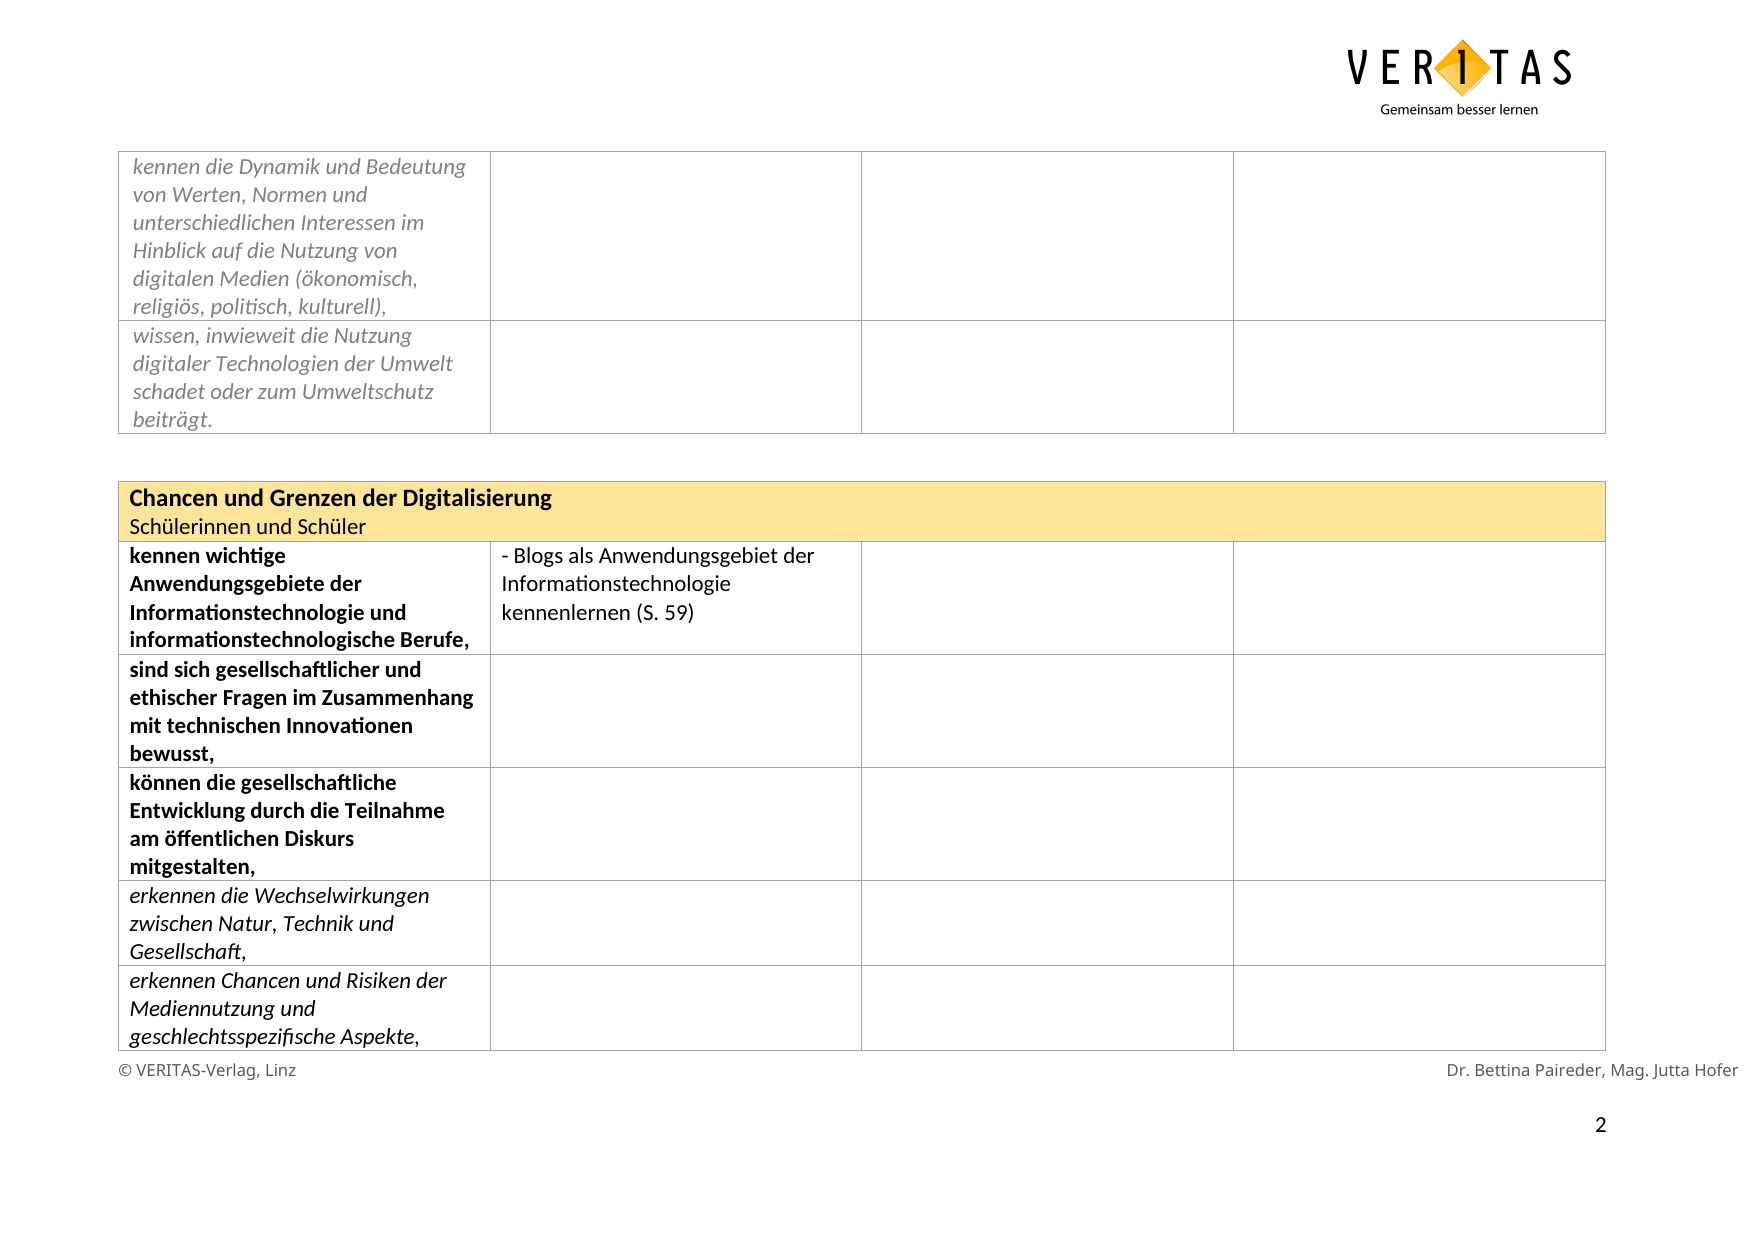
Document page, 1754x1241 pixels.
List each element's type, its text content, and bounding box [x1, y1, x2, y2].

table_cell [1234, 966, 1605, 1050]
table_cell [862, 152, 1233, 320]
table_cell [1234, 321, 1605, 433]
table_cell [491, 655, 861, 767]
table_cell [1234, 152, 1605, 320]
table_cell kennen wichtige Anwendungsgebiete der Informationstechnologie und informationstechnologische Berufe, [119, 542, 490, 654]
table_cell sind sich gesellschaftlicher und ethischer Fragen im Zusammenhang mit technischen Innovationen bewusst, [119, 655, 490, 767]
table_cell [1234, 655, 1605, 767]
table_cell [491, 966, 861, 1050]
table_cell kennen die Dynamik und Bedeutung von Werten, Normen und unterschiedlichen Interessen im Hinblick auf die Nutzung von digitalen Medien (ökonomisch, religiös, politisch, kulturell), [119, 152, 490, 320]
table_cell [491, 768, 861, 880]
table_cell [862, 881, 1233, 965]
table_cell [491, 321, 861, 433]
table_cell erkennen Chancen und Risiken der Mediennutzung und geschlechtsspezifische Aspekte, [119, 966, 490, 1050]
table_cell - Blogs als Anwendungsgebiet der Informationstechnologie kennenlernen (S. 59) [491, 542, 861, 654]
table_cell [491, 881, 861, 965]
table_cell erkennen die Wechselwirkungen zwischen Natur, Technik und Gesellschaft, [119, 881, 490, 965]
table_cell [862, 655, 1233, 767]
table_header Chancen und Grenzen der Digitalisierung Schülerinnen und Schüler [119, 482, 1605, 541]
table_cell [1234, 768, 1605, 880]
table_cell [862, 768, 1233, 880]
table_cell [1234, 542, 1605, 654]
table_cell [862, 966, 1233, 1050]
table_cell wissen, inwieweit die Nutzung digitaler Technologien der Umwelt schadet oder zum Umweltschutz beiträgt. [119, 321, 490, 433]
table_cell [862, 321, 1233, 433]
picture [1312, 14, 1607, 151]
table_cell [491, 152, 861, 320]
table_cell können die gesellschaftliche Entwicklung durch die Teilnahme am öffentlichen Diskurs mitgestalten, [119, 768, 490, 880]
table_cell [862, 542, 1233, 654]
table_cell [1234, 881, 1605, 965]
